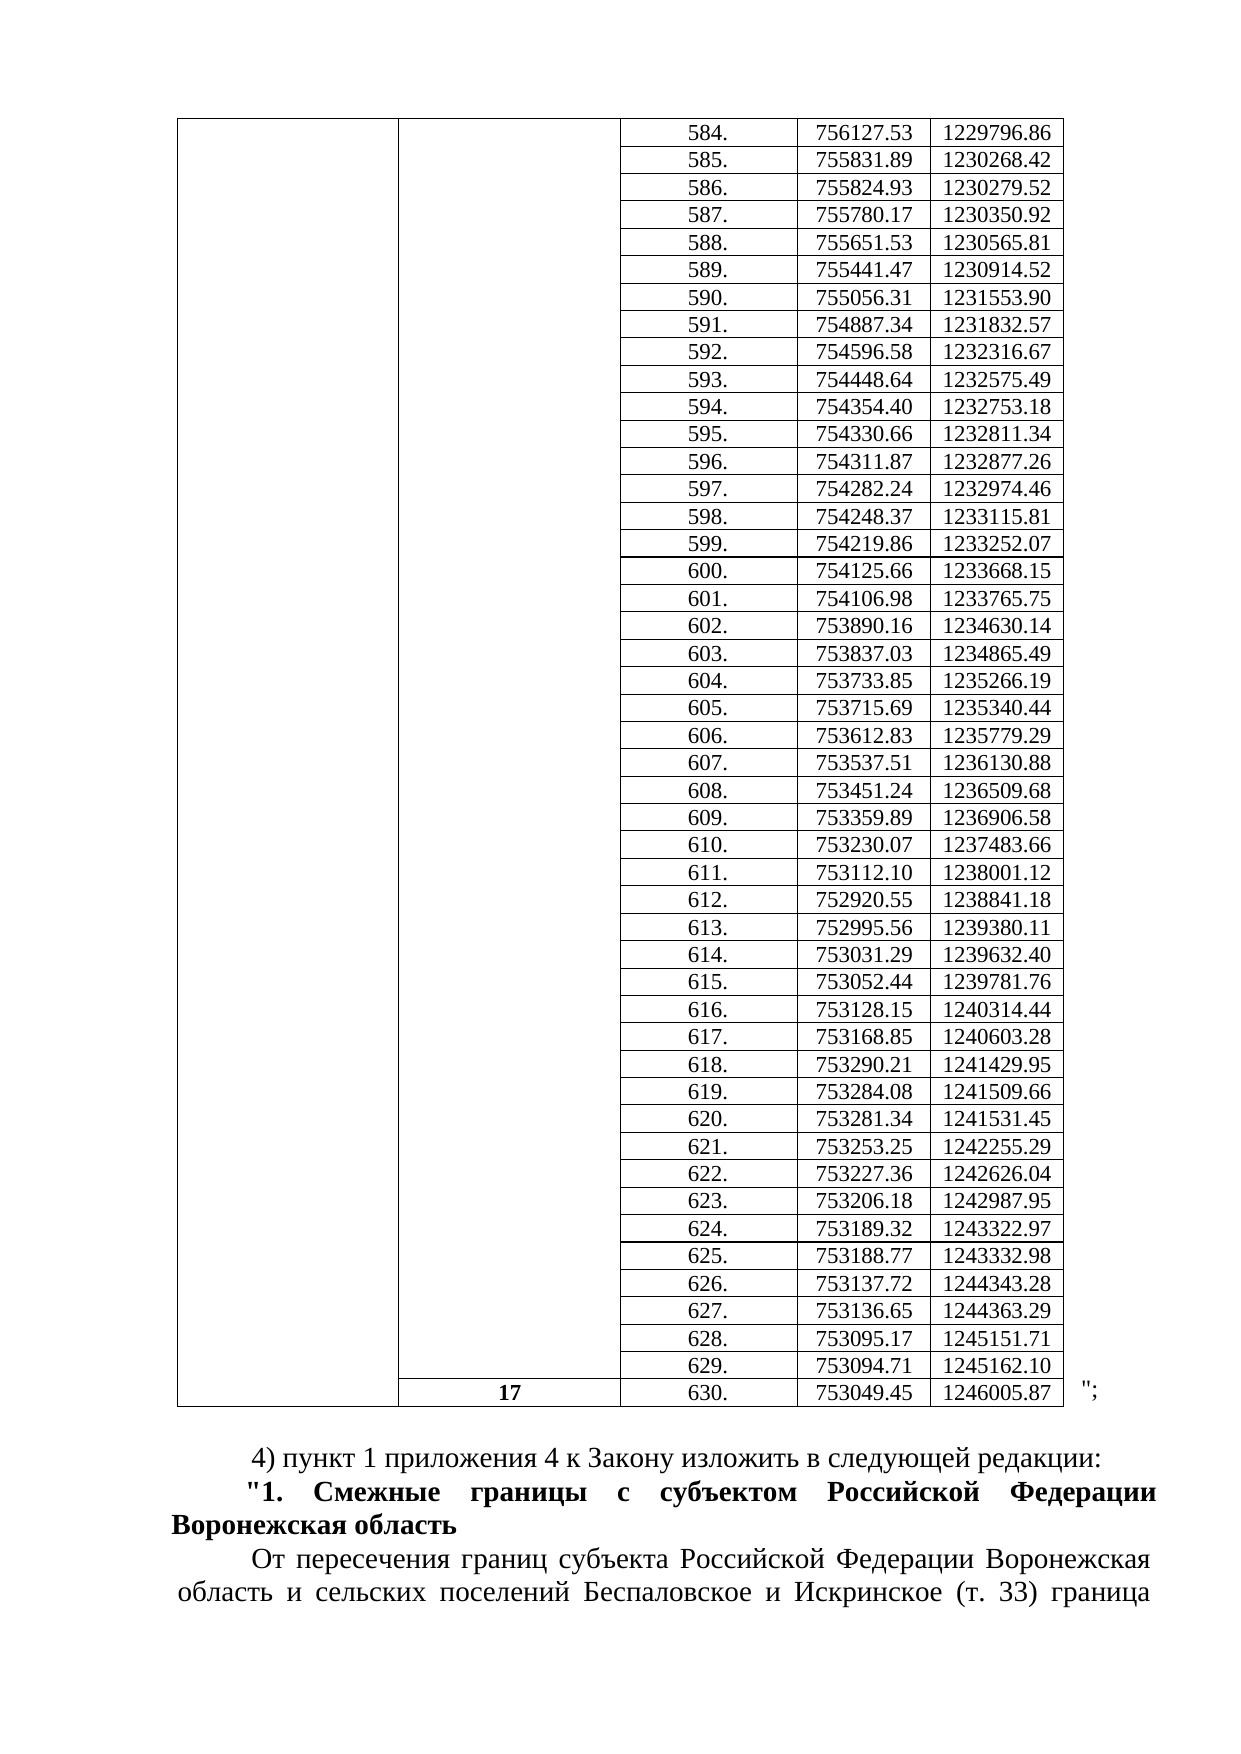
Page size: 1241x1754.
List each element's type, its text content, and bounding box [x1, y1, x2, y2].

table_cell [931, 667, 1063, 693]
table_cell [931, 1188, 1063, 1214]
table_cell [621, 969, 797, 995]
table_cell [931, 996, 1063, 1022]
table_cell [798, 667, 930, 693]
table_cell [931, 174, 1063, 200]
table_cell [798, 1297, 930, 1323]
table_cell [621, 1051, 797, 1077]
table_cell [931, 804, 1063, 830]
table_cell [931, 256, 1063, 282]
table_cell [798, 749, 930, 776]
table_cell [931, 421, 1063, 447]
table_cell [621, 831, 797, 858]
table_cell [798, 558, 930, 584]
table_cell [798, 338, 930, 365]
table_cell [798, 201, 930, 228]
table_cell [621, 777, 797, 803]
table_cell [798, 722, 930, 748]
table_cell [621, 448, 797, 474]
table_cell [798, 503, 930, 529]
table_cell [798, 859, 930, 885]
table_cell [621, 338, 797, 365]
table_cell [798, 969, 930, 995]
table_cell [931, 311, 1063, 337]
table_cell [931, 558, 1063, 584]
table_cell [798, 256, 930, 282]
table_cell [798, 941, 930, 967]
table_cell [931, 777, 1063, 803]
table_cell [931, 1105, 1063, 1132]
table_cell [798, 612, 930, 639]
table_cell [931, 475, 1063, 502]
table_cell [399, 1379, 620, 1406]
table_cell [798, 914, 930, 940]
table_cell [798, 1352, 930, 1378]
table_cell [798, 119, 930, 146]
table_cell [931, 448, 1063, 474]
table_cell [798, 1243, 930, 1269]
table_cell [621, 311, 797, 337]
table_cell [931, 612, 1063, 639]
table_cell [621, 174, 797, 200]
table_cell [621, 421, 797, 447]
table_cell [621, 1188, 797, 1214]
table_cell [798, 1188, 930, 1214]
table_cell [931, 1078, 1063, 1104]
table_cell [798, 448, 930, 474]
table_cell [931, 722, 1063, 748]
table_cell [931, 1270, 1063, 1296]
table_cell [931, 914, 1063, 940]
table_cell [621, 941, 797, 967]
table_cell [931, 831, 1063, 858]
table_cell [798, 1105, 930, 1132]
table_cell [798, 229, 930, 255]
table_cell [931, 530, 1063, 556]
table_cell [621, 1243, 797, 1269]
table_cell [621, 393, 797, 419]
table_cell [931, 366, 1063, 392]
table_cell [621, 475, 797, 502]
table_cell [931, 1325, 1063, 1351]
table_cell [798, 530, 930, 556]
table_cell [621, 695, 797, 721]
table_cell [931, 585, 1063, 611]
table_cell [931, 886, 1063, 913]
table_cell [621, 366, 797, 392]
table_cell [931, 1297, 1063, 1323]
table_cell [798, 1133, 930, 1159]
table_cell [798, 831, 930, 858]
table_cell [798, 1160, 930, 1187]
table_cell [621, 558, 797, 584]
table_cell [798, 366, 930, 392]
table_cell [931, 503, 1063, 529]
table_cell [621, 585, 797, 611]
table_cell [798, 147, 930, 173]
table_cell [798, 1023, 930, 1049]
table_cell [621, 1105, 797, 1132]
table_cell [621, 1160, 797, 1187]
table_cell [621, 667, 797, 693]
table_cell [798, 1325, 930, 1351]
text 4) пункт 1 приложения 4 к Закону изложить в следующей редакции: [177, 1440, 1152, 1474]
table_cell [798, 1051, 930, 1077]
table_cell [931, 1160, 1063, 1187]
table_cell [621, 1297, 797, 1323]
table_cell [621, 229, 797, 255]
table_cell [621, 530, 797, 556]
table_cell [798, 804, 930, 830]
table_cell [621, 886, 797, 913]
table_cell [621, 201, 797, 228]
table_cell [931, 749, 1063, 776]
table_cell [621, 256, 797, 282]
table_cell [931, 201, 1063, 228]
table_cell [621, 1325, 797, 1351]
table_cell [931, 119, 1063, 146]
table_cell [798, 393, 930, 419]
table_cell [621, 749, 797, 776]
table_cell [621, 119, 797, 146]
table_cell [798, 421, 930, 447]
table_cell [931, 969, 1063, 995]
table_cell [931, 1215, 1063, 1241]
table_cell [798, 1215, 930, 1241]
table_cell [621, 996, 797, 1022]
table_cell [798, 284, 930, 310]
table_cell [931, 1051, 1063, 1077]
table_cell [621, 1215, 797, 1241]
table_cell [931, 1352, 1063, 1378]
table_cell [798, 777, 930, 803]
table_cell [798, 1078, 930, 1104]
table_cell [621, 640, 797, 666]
title "1. Смежные границы с субъектом Российской Федерации Воронежская область [171, 1474, 1158, 1541]
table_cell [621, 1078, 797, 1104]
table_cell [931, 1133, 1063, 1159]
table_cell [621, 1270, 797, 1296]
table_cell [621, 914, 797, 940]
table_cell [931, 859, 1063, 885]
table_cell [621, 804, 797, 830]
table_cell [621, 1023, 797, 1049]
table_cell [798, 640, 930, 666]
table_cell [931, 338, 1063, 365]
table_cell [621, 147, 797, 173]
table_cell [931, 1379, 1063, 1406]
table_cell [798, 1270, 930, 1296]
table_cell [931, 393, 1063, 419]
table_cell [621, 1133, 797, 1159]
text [177, 1541, 1152, 1608]
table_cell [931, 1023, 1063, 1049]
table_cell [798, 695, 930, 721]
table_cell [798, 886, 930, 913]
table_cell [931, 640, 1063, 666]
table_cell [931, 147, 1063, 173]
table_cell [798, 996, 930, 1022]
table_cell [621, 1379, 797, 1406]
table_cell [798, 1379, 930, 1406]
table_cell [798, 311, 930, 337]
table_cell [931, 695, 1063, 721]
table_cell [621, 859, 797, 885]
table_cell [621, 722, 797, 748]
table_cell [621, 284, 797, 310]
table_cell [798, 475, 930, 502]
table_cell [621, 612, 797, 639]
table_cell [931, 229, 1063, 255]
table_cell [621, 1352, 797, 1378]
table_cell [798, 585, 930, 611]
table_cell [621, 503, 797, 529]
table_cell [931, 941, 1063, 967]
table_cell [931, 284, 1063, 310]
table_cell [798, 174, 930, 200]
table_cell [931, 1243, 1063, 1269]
